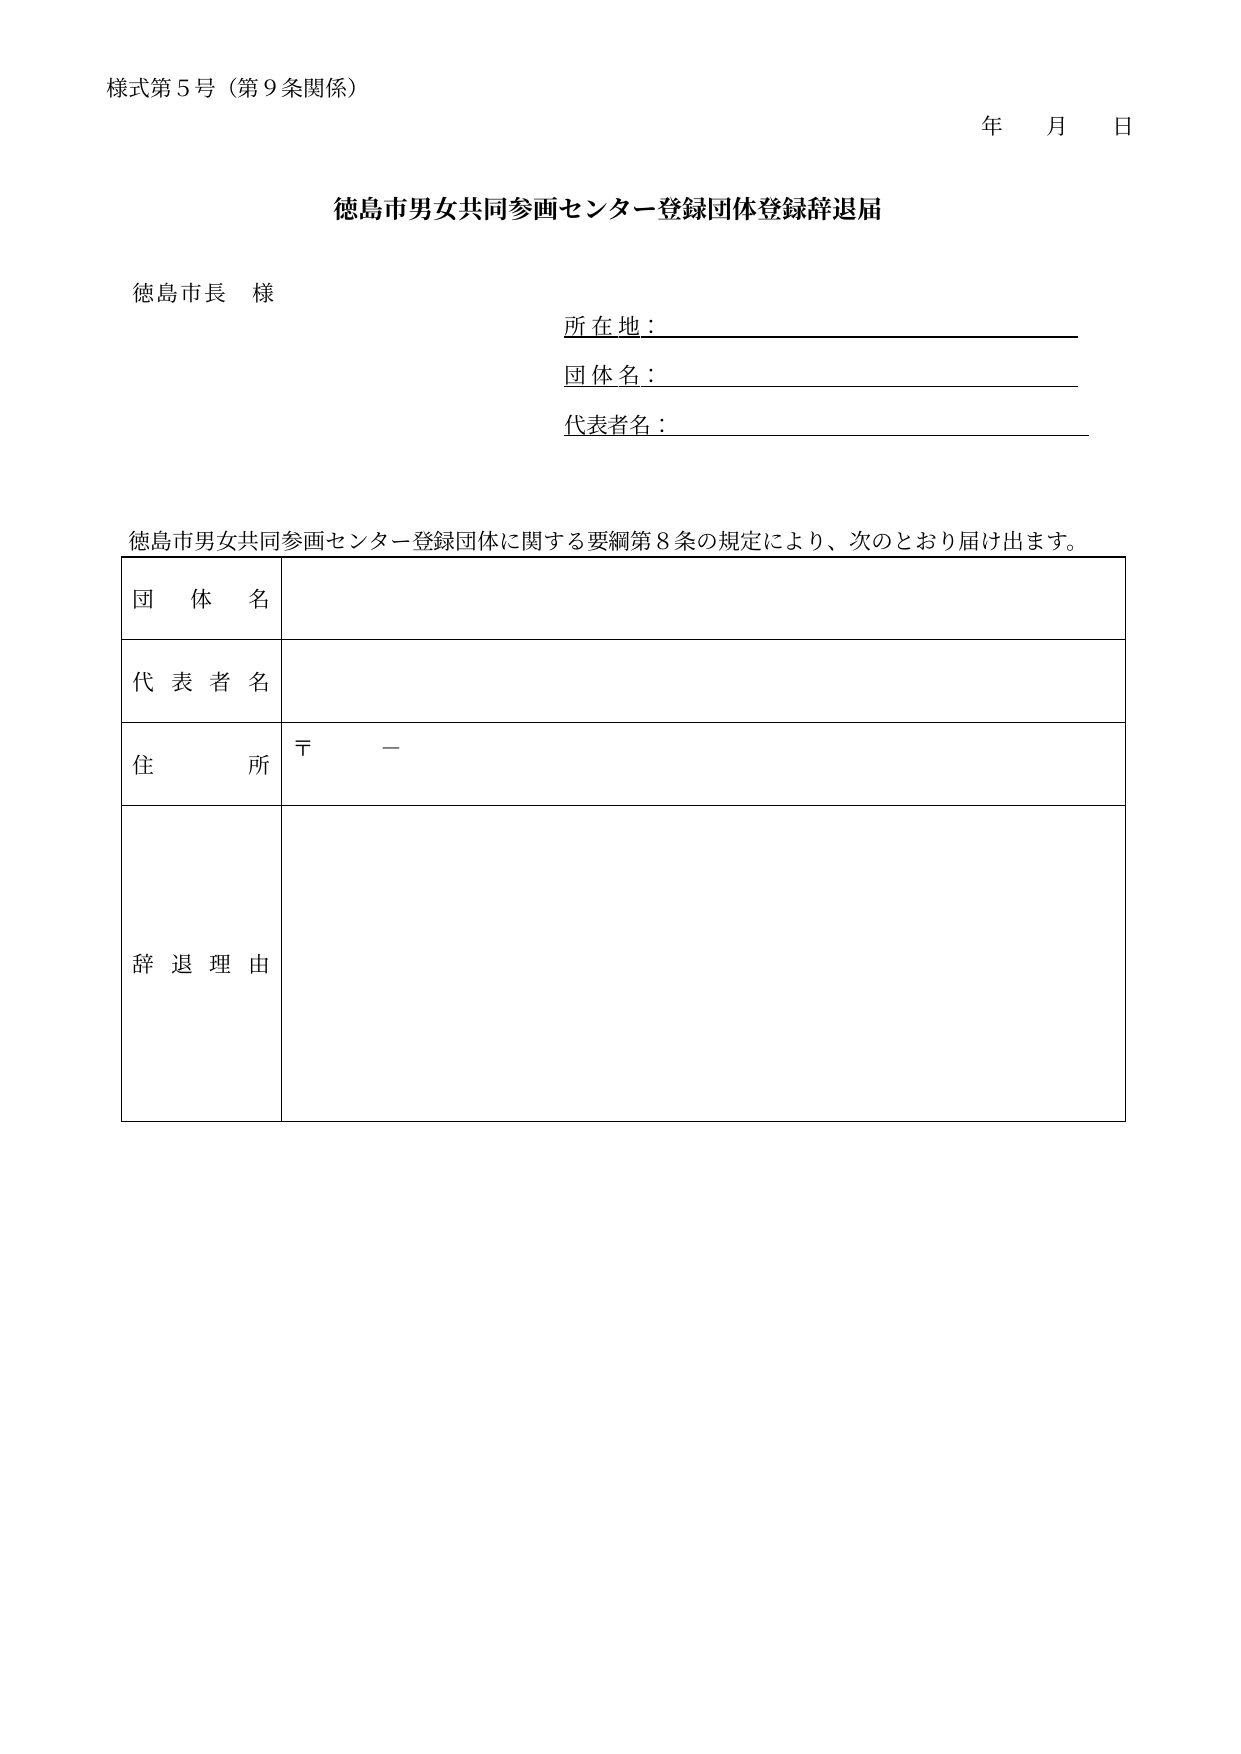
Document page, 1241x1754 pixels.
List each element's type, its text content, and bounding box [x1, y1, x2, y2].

text 徳島市男女共同参画センター登録団体登録辞退届 [106, 175, 1109, 242]
text 令和 年 月 日 [106, 108, 1134, 141]
table_header [282, 558, 1125, 639]
table_cell 辞退理由 [122, 806, 281, 1121]
text 徳島市男女共同参画センター登録団体に関する要綱第８条の規定により、次のとおり届け出ます。 [106, 523, 1109, 556]
text 団体名： [564, 358, 1109, 391]
table_header 団体名 [122, 558, 281, 639]
text 徳島市長 様 [106, 275, 1134, 308]
table_cell [282, 640, 1125, 722]
table_cell 住所 [122, 723, 281, 804]
table_cell 代表者名 [122, 640, 281, 722]
text 代表者名： [564, 407, 1109, 440]
table_cell 〒 － [282, 723, 1125, 804]
table_cell [282, 806, 1125, 1121]
text 所在地： [564, 308, 1109, 342]
